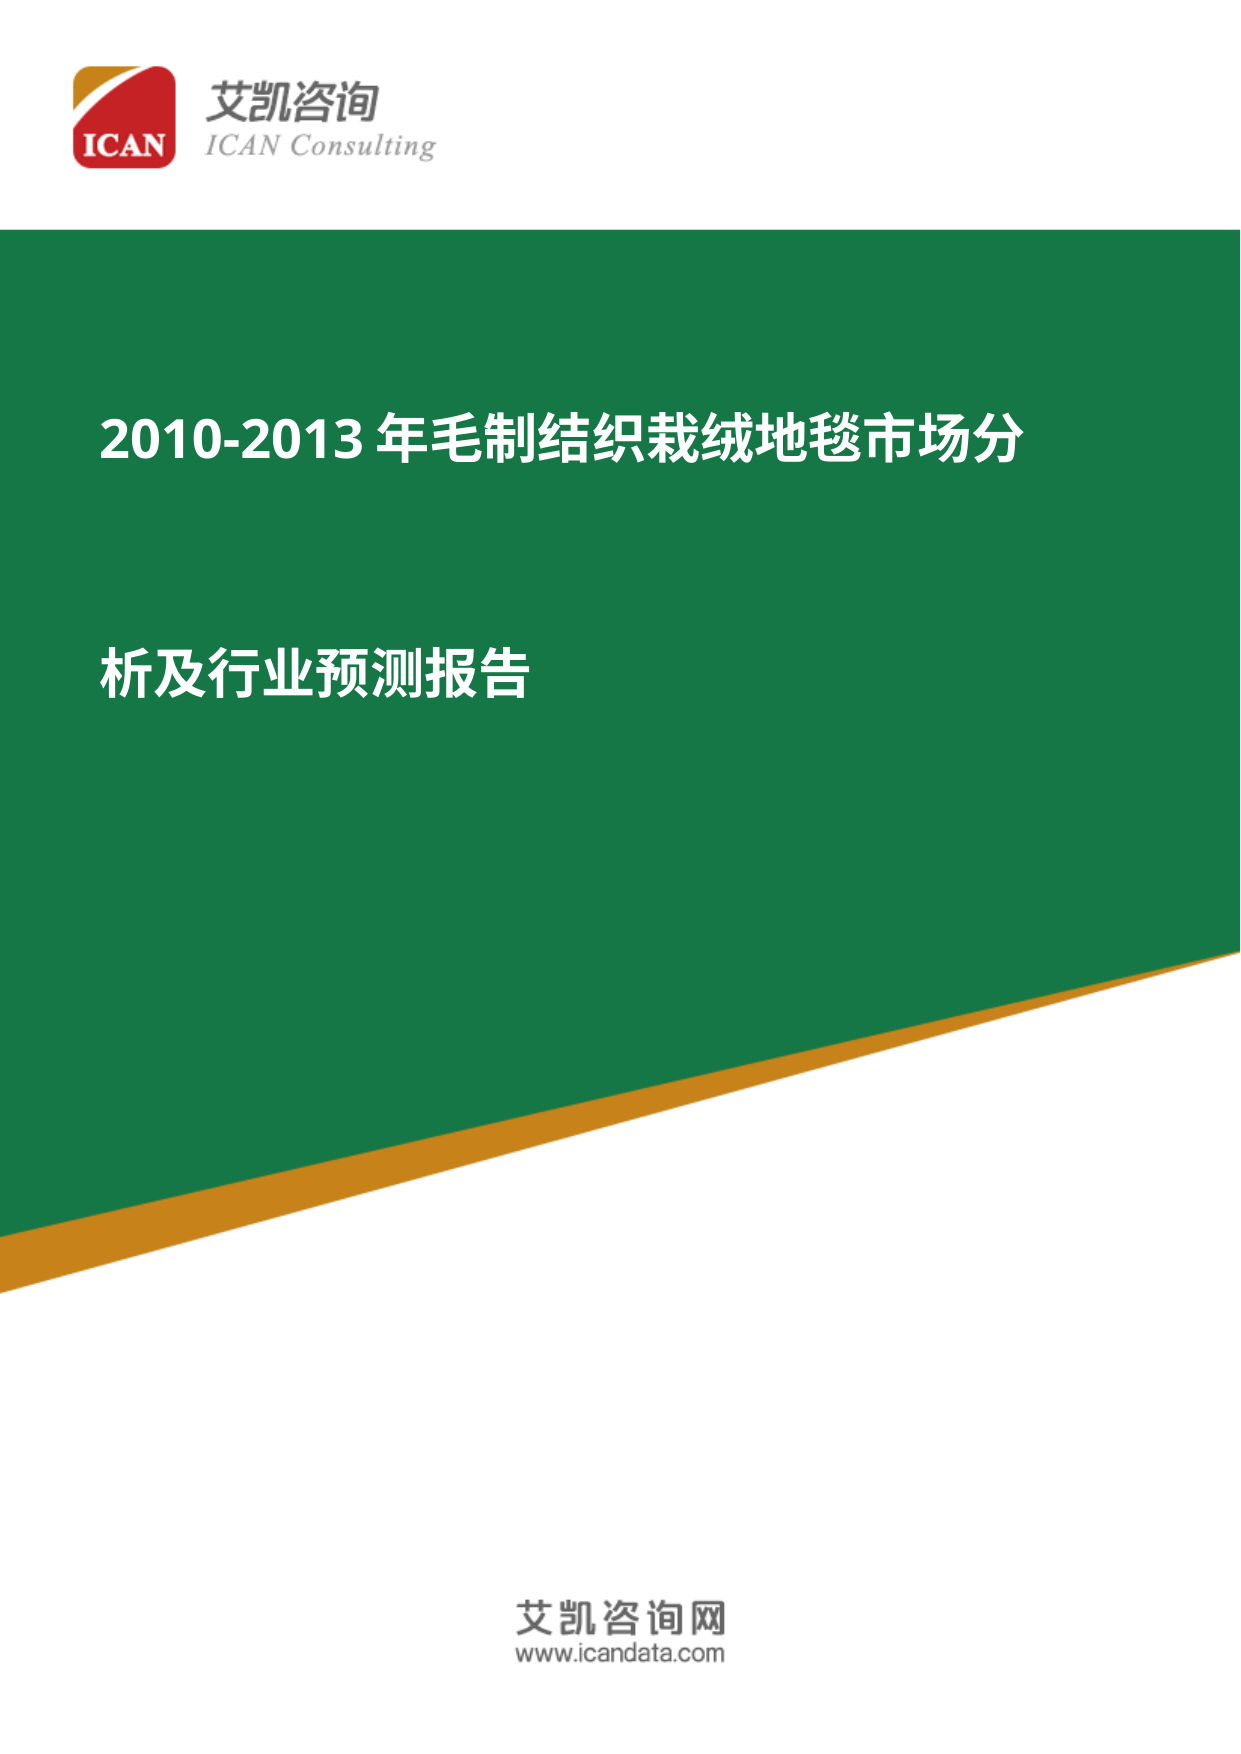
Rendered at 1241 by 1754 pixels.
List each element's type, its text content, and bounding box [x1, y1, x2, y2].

subtitle 2010-2013年毛制结织栽绒地毯市场分析及行业预测报告 [99, 386, 1053, 718]
picture [0, 5, 1241, 1754]
